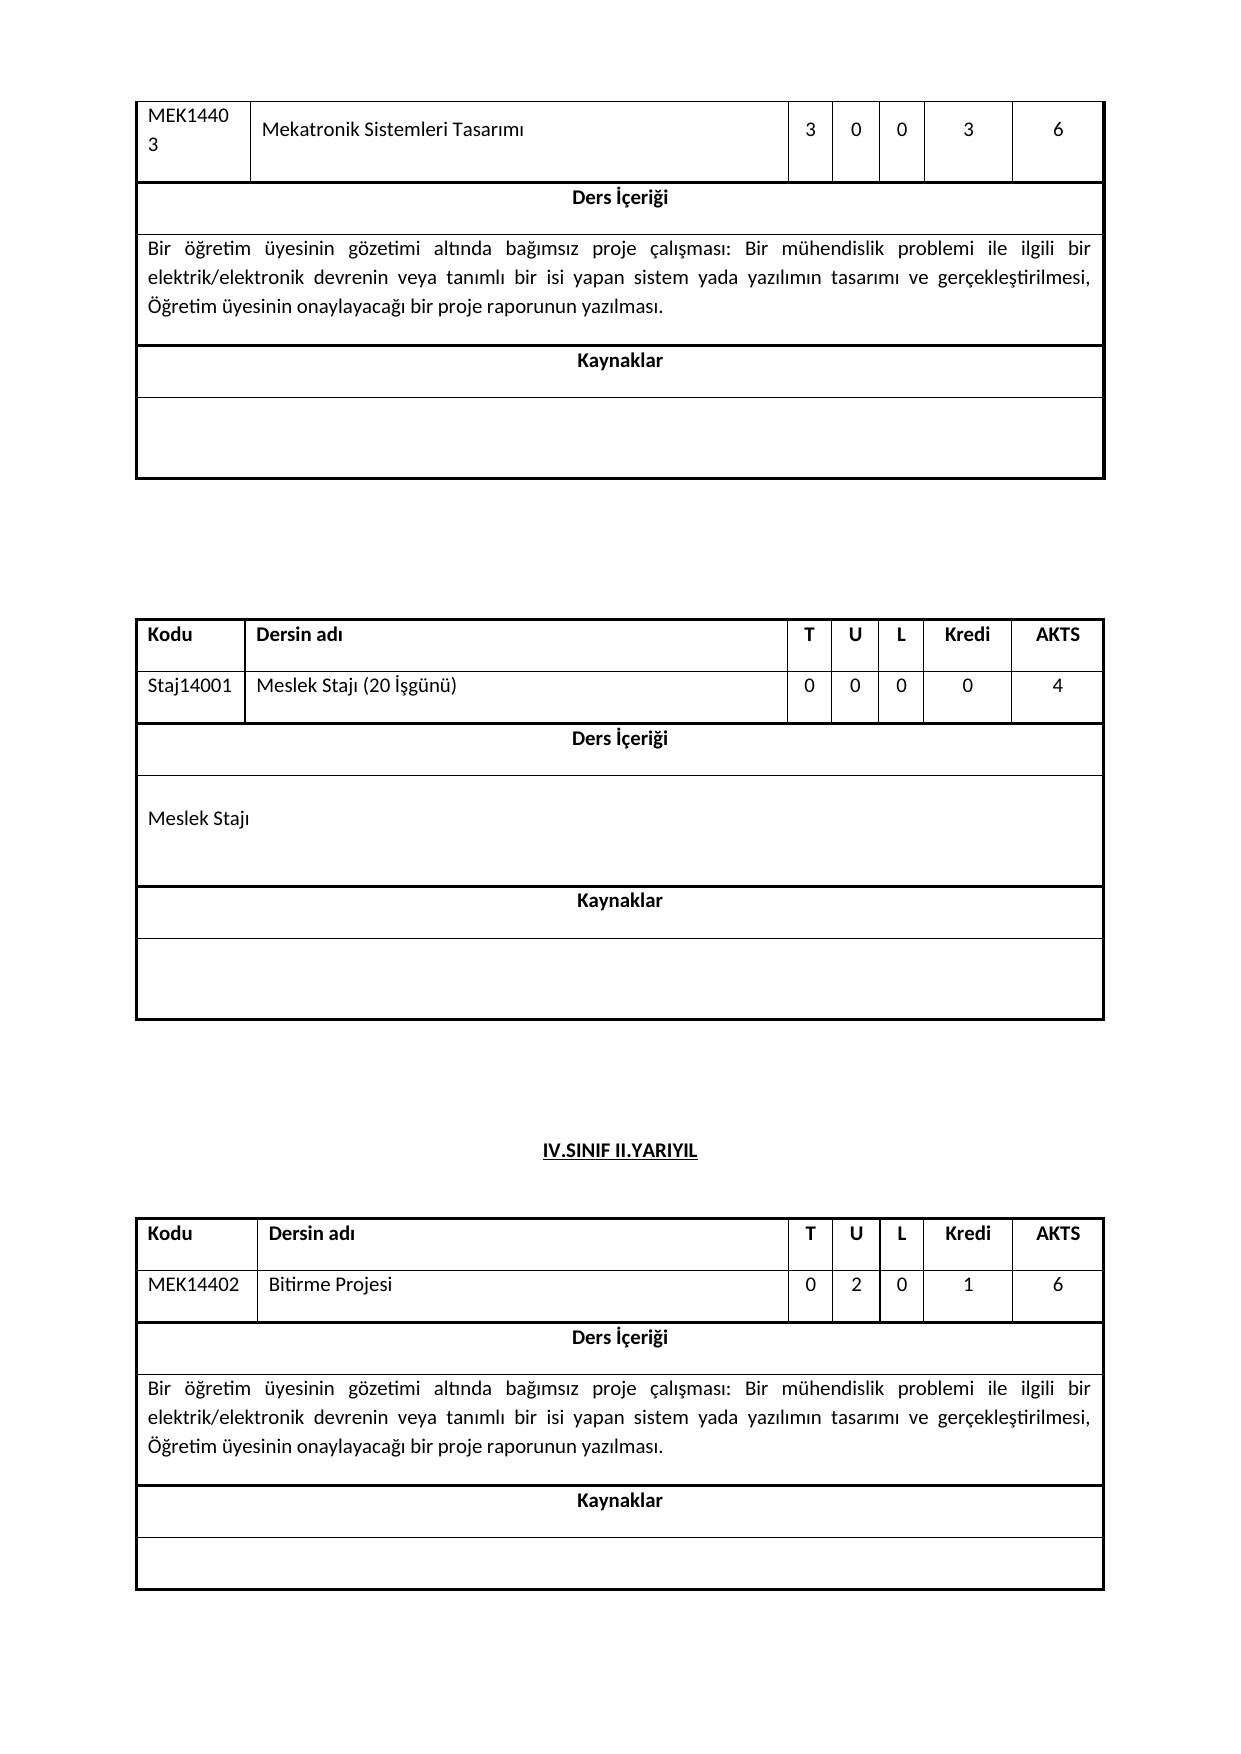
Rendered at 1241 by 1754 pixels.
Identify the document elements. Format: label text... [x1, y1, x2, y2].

table_header Kredi [924, 1220, 1012, 1270]
table_cell Bitirme Projesi [258, 1271, 788, 1321]
table_cell Bir öğretim üyesinin gözetimi altında bağımsız proje çalışması: Bir mühendislik problemi ile ilgili bir elektrik/elektronik devrenin veya tanımlı bir isi yapan sistem yada yazılımın tasarımı ve gerçekleştirilmesi, Öğretim üyesinin onaylayacağı bir proje raporunun yazılması. [138, 235, 1102, 344]
table_header Dersin adı [258, 1220, 788, 1270]
table_header AKTS [1012, 621, 1102, 671]
table_cell Meslek Stajı [138, 776, 1102, 884]
table_cell MEK14403 [138, 102, 250, 181]
table_cell 0 [788, 672, 831, 722]
table_cell Ders İçeriği [138, 725, 1102, 775]
table_header Kodu [138, 1220, 257, 1270]
table_cell Ders İçeriği [138, 1324, 1102, 1374]
table_cell 0 [881, 1271, 923, 1321]
table_cell [138, 939, 1102, 1018]
table_header Dersin adı [246, 621, 787, 671]
table_cell Ders İçeriği [138, 184, 1102, 234]
table_cell 0 [880, 102, 924, 181]
table_cell 0 [789, 1271, 832, 1321]
table_header T [789, 1220, 832, 1270]
table_cell 0 [833, 102, 879, 181]
table_cell Kaynaklar [138, 1487, 1102, 1537]
table_cell 6 [1013, 102, 1102, 181]
table_cell 3 [925, 102, 1012, 181]
table_cell [138, 398, 1102, 477]
table_cell Meslek Stajı (20 İşgünü) [246, 672, 787, 722]
table_header Kodu [138, 621, 244, 671]
table_cell Mekatronik Sistemleri Tasarımı [251, 102, 788, 181]
table_header L [879, 621, 923, 671]
table_header L [881, 1220, 923, 1270]
table_cell Bir öğretim üyesinin gözetimi altında bağımsız proje çalışması: Bir mühendislik problemi ile ilgili bir elektrik/elektronik devrenin veya tanımlı bir isi yapan sistem yada yazılımın tasarımı ve gerçekleştirilmesi, Öğretim üyesinin onaylayacağı bir proje raporunun yazılması. [138, 1375, 1102, 1484]
table_header Kredi [924, 621, 1011, 671]
table_header AKTS [1013, 1220, 1102, 1270]
table_cell Kaynaklar [138, 347, 1102, 397]
table_cell 0 [879, 672, 923, 722]
table_cell Kaynaklar [138, 888, 1102, 938]
table_cell 0 [924, 672, 1011, 722]
table_header T [788, 621, 831, 671]
table_header U [833, 1220, 879, 1270]
table_cell [138, 1538, 1102, 1588]
table_cell 2 [833, 1271, 879, 1321]
table_cell MEK14402 [138, 1271, 257, 1321]
table_cell 6 [1013, 1271, 1102, 1321]
table_cell 1 [924, 1271, 1012, 1321]
table_header U [832, 621, 878, 671]
text IV.SINIF II.YARIYIL [148, 1137, 1093, 1163]
table_cell Staj14001 [138, 672, 244, 722]
table_cell 3 [789, 102, 832, 181]
table_cell 0 [832, 672, 878, 722]
table_cell 4 [1012, 672, 1102, 722]
